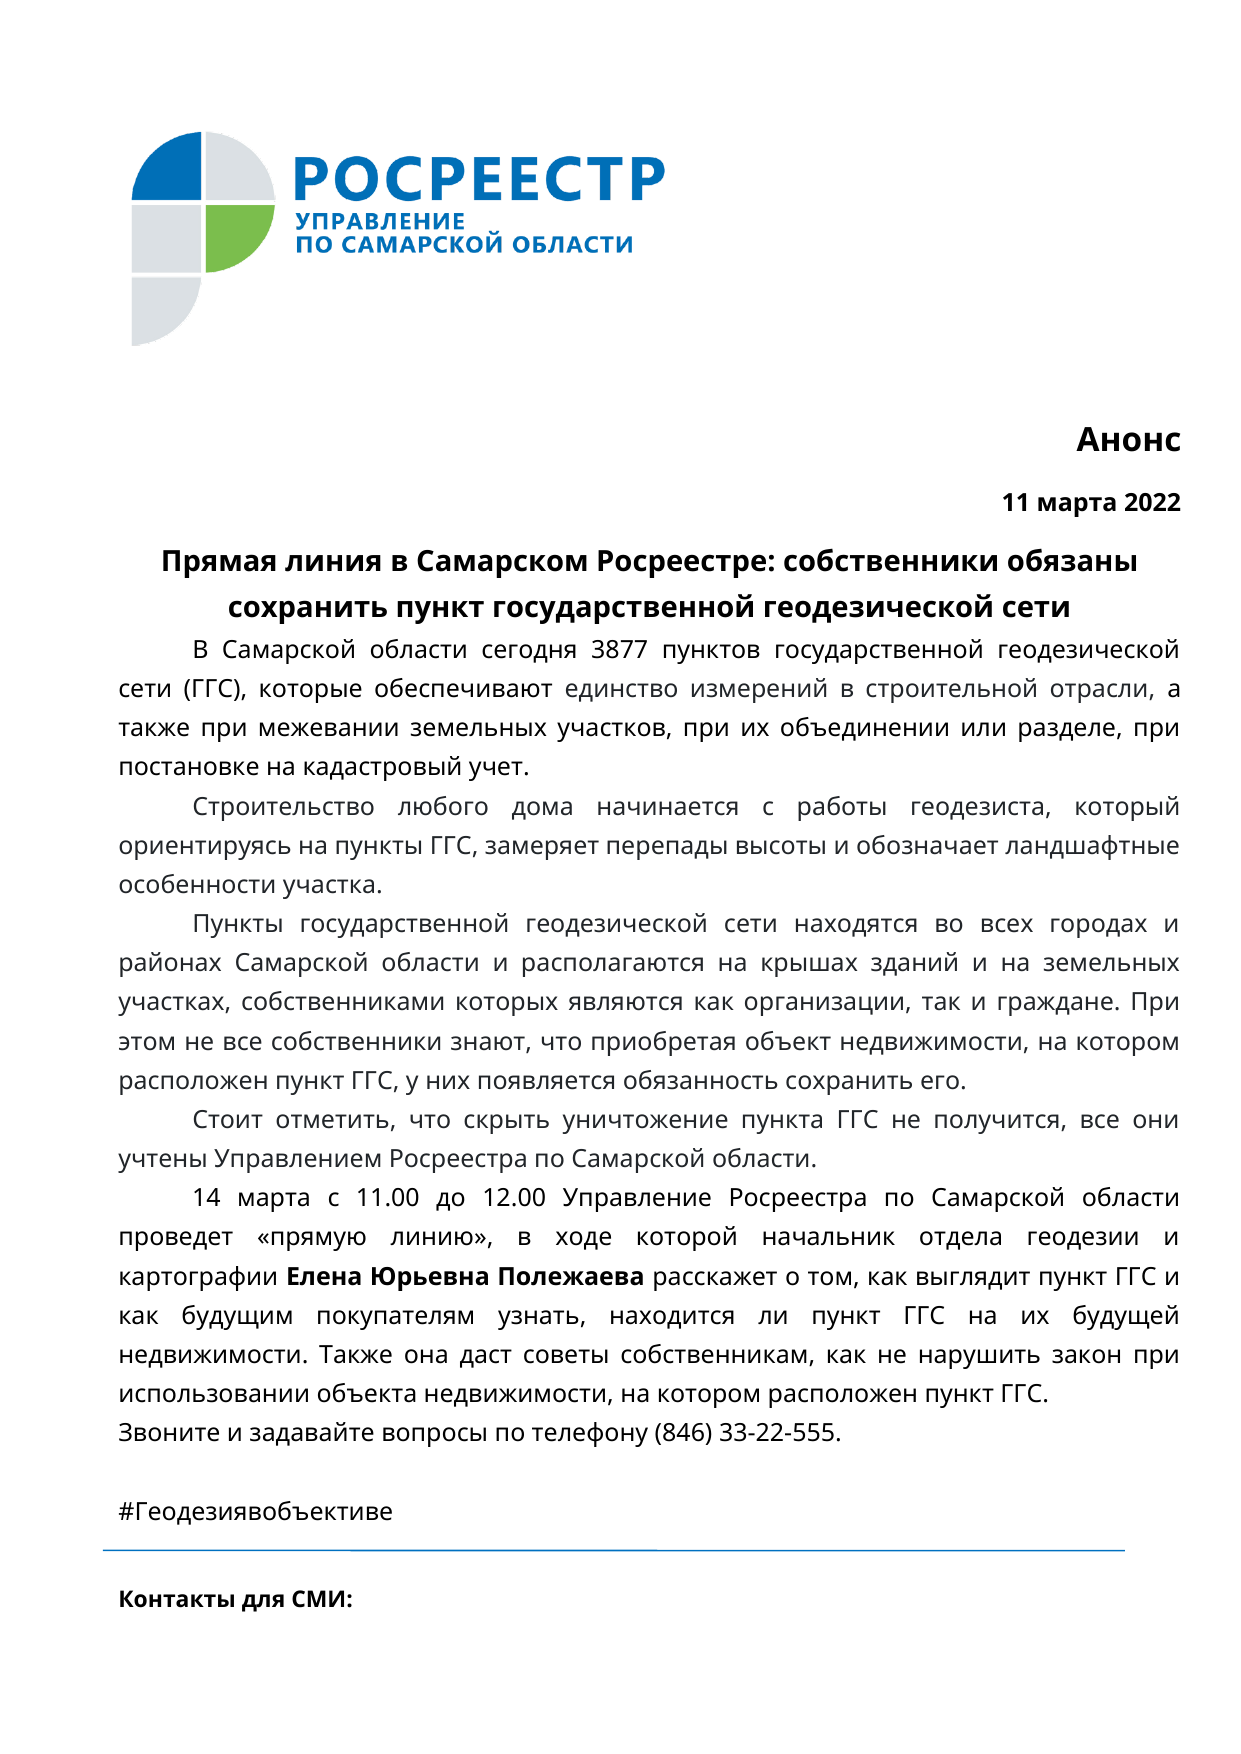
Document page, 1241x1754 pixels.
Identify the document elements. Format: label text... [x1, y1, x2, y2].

text В Самарской области сегодня 3877 пунктов государственной геодезической сети (ГГС), которые обеспечивают единство измерений в строительной отрасли, а также при межевании земельных участков, при их объединении или разделе, при постановке на кадастровый учет. [118, 631, 1181, 783]
text 11 марта 2022 [118, 484, 1181, 518]
text Анонс [118, 416, 1181, 461]
text Звоните и задавайте вопросы по телефону (846) 33-22-555. [118, 1415, 1181, 1449]
text Строительство любого дома начинается с работы геодезиста, который ориентируясь на пункты ГГС, замеряет перепады высоты и обозначает ландшафтные особенности участка. [118, 788, 1181, 901]
text Контакты для СМИ: [118, 1583, 1181, 1614]
text #Геодезиявобъективе [118, 1493, 1181, 1527]
text Пункты государственной геодезической сети находятся во всех городах и районах Самарской области и располагаются на крышах зданий и на земельных участках, собственниками которых являются как организации, так и граждане. При этом не все собственники знают, что приобретая объект недвижимости, на котором расположен пункт ГГС, у них появляется обязанность сохранить его. [118, 906, 1181, 1096]
picture [118, 118, 689, 395]
text Стоит отметить, что скрыть уничтожение пункта ГГС не получится, все они учтены Управлением Росреестра по Самарской области. [118, 1101, 1181, 1175]
text 14 марта с 11.00 до 12.00 Управление Росреестра по Самарской области проведет «прямую линию», в ходе которой начальник отдела геодезии и картографии Елена Юрьевна Полежаева расскажет о том, как выглядит пункт ГГС и как будущим покупателям узнать, находится ли пункт ГГС на их будущей недвижимости. Также она даст советы собственникам, как не нарушить закон при использовании объекта недвижимости, на котором расположен пункт ГГС. [118, 1180, 1181, 1410]
text Прямая линия в Самарском Росреестре: собственники обязаны сохранить пункт государственной геодезической сети [118, 540, 1181, 626]
